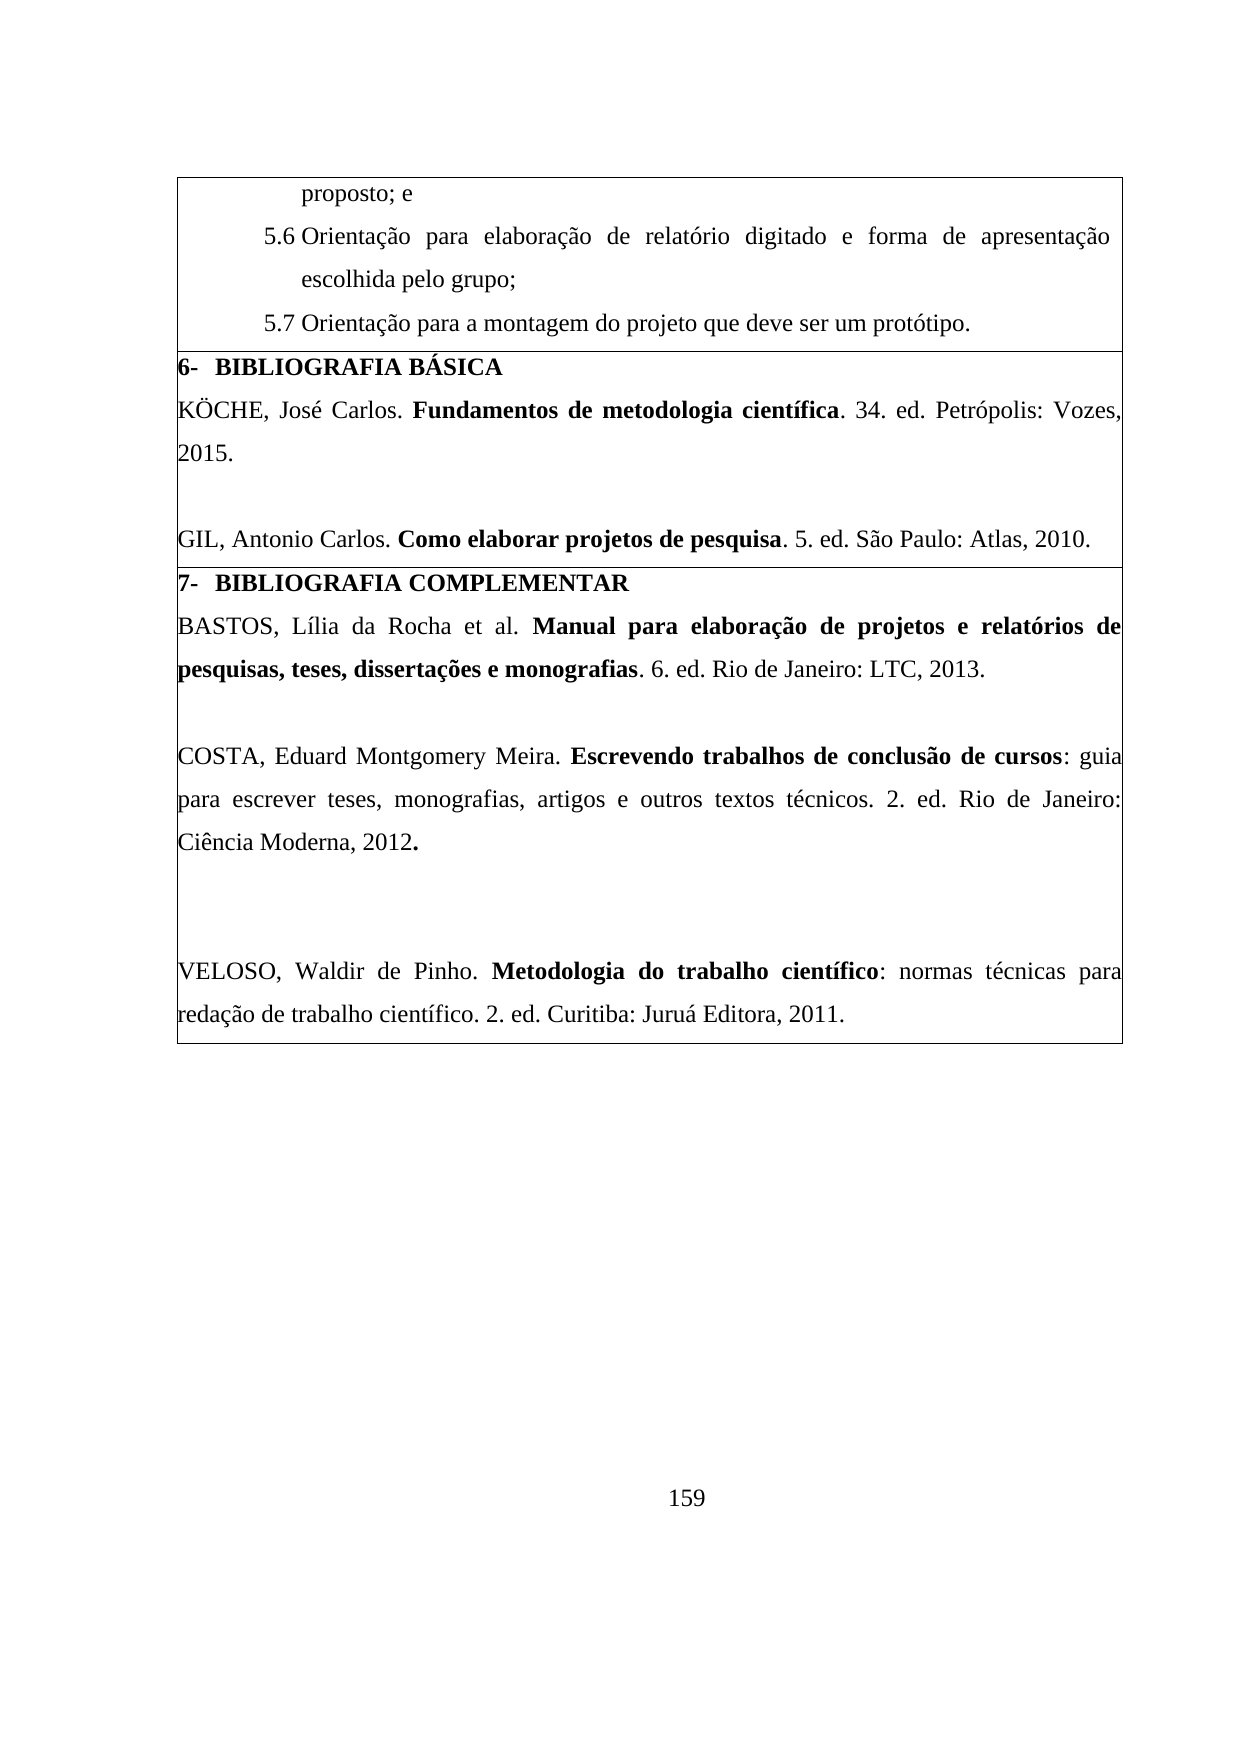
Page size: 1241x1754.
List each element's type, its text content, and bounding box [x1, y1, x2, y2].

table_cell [178, 178, 1122, 351]
table_cell BIBLIOGRAFIA BÁSICA KÖCHE, José Carlos. Fundamentos de metodologia científica. 34. ed. Petrópolis: Vozes, 2015. GIL, Antonio Carlos. Como elaborar projetos de pesquisa. 5. ed. São Paulo: Atlas, 2010. [178, 352, 1122, 567]
table_cell BIBLIOGRAFIA COMPLEMENTAR BASTOS, Lília da Rocha et al. Manual para elaboração de projetos e relatórios de pesquisas, teses, dissertações e monografias. 6. ed. Rio de Janeiro: LTC, 2013. COSTA, Eduard Montgomery Meira. Escrevendo trabalhos de conclusão de cursos: guia para escrever teses, monografias, artigos e outros textos técnicos. 2. ed. Rio de Janeiro: Ciência Moderna, 2012. VELOSO, Waldir de Pinho. Metodologia do trabalho científico: normas técnicas para redação de trabalho científico. 2. ed. Curitiba: Juruá Editora, 2011. [178, 568, 1122, 1042]
